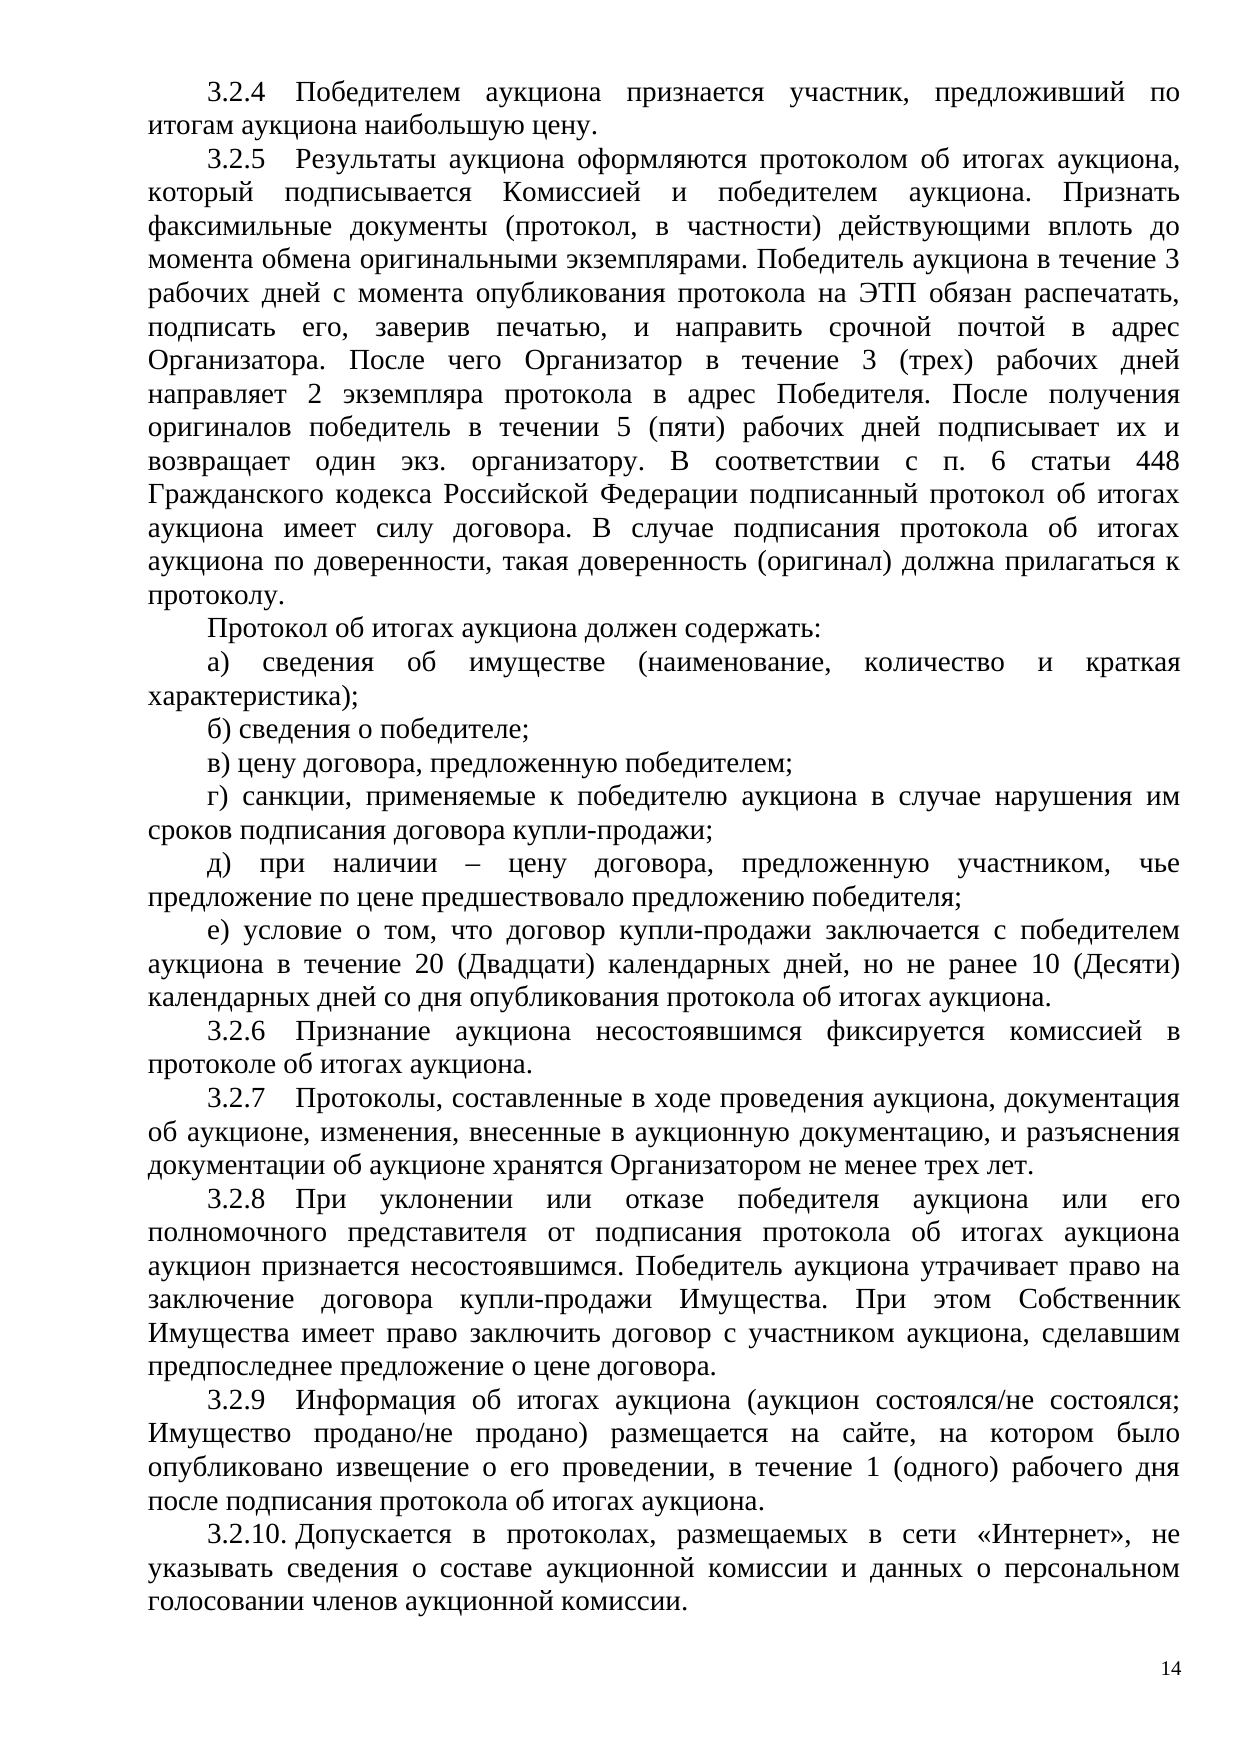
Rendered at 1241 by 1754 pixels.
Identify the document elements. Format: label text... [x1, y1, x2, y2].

text Протокол об итогах аукциона должен содержать: [148, 611, 1181, 644]
text 3.2.5 Результаты аукциона оформляются протоколом об итогах аукциона, который подписывается Комиссией и победителем аукциона. Признать факсимильные документы (протокол, в частности) действующими вплоть до момента обмена оригинальными экземплярами. Победитель аукциона в течение 3 рабочих дней с момента опубликования протокола на ЭТП обязан распечатать, подписать его, заверив печатью, и направить срочной почтой в адрес Организатора. После чего Организатор в течение 3 (трех) рабочих дней направляет 2 экземпляра протокола в адрес Победителя. После получения оригиналов победитель в течении 5 (пяти) рабочих дней подписывает их и возвращает один экз. организатору. В соответствии с п. 6 статьи 448 Гражданского кодекса Российской Федерации подписанный протокол об итогах аукциона имеет силу договора. В случае подписания протокола об итогах аукциона по доверенности, такая доверенность (оригинал) должна прилагаться к протоколу. [148, 141, 1181, 611]
text 3.2.8 При уклонении или отказе победителя аукциона или его полномочного представителя от подписания протокола об итогах аукциона аукцион признается несостоявшимся. Победитель аукциона утрачивает право на заключение договора купли-продажи Имущества. При этом Собственник Имущества имеет право заключить договор с участником аукциона, сделавшим предпоследнее предложение о цене договора. [148, 1181, 1181, 1382]
text е) условие о том, что договор купли-продажи заключается с победителем аукциона в течение 20 (Двадцати) календарных дней, но не ранее 10 (Десяти) календарных дней со дня опубликования протокола об итогах аукциона. [148, 912, 1181, 1013]
text 3.2.10. Допускается в протоколах, размещаемых в сети «Интернет», не указывать сведения о составе аукционной комиссии и данных о персональном голосовании членов аукционной комиссии. [148, 1516, 1181, 1617]
text а) сведения об имуществе (наименование, количество и краткая характеристика); [148, 644, 1181, 711]
text 3.2.4 Победителем аукциона признается участник, предложивший по итогам аукциона наибольшую цену. [148, 74, 1181, 141]
text 3.2.6 Признание аукциона несостоявшимся фиксируется комиссией в протоколе об итогах аукциона. [148, 1013, 1181, 1080]
text 3.2.9 Информация об итогах аукциона (аукцион состоялся/не состоялся; Имущество продано/не продано) размещается на сайте, на котором было опубликовано извещение о его проведении, в течение 1 (одного) рабочего дня после подписания протокола об итогах аукциона. [148, 1382, 1181, 1516]
text 3.2.7 Протоколы, составленные в ходе проведения аукциона, документация об аукционе, изменения, внесенные в аукционную документацию, и разъяснения документации об аукционе хранятся Организатором не менее трех лет. [148, 1080, 1181, 1181]
text б) сведения о победителе; [148, 711, 1181, 745]
text в) цену договора, предложенную победителем; [148, 745, 1181, 778]
text д) при наличии – цену договора, предложенную участником, чье предложение по цене предшествовало предложению победителя; [148, 845, 1181, 912]
text г) санкции, применяемые к победителю аукциона в случае нарушения им сроков подписания договора купли-продажи; [148, 778, 1181, 845]
